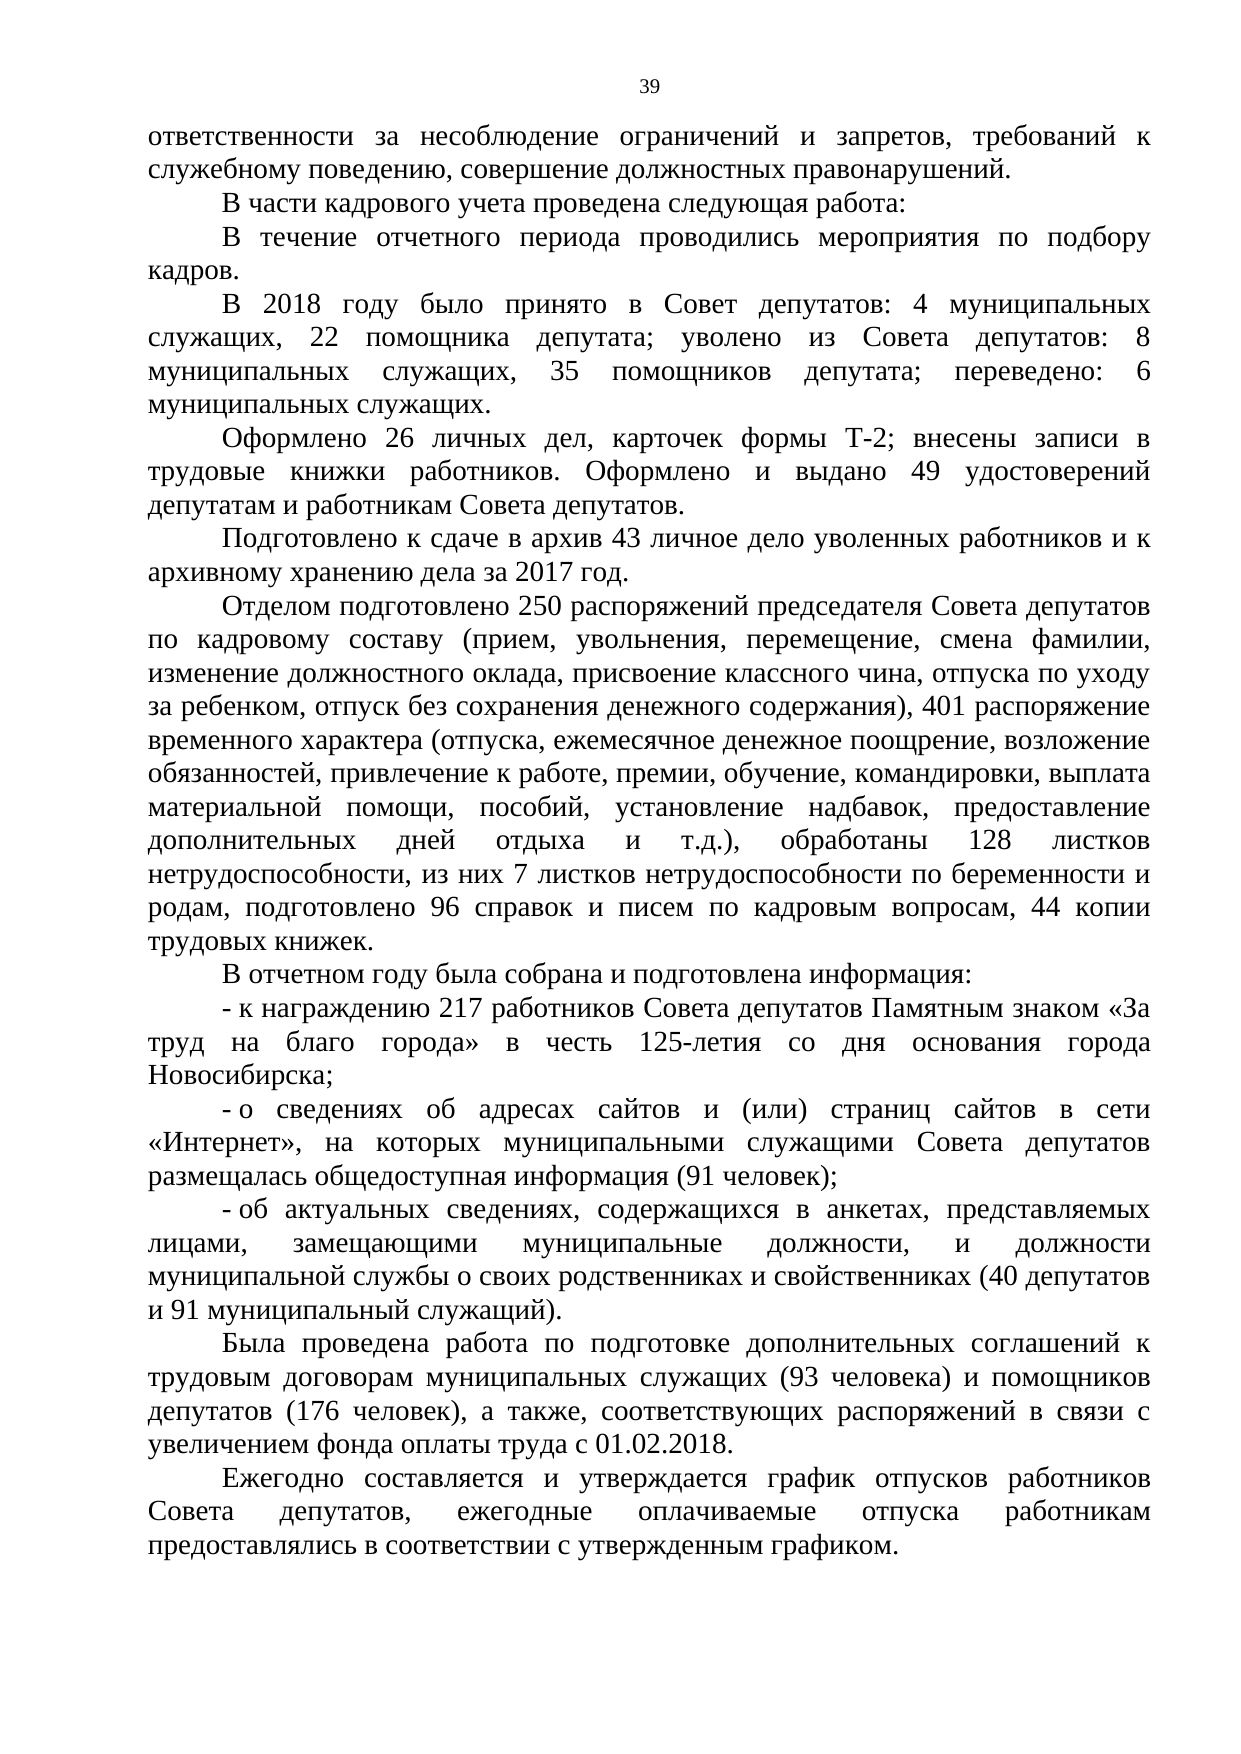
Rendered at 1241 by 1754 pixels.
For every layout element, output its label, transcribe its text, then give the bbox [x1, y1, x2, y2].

text - о сведениях об адресах сайтов и (или) страниц сайтов в сети «Интернет», на которых муниципальными служащими Совета депутатов размещалась общедоступная информация (91 человек); [148, 1091, 1152, 1191]
text - об актуальных сведениях, содержащихся в анкетах, представляемых лицами, замещающими муниципальные должности, и должности муниципальной службы о своих родственниках и свойственниках (40 депутатов и 91 муниципальный служащий). [148, 1191, 1152, 1326]
text Была проведена работа по подготовке дополнительных соглашений к трудовым договорам муниципальных служащих (93 человека) и помощников депутатов (176 человек), а также, соответствующих распоряжений в связи с увеличением фонда оплаты труда с 01.02.2018. [148, 1326, 1152, 1460]
text В отчетном году была собрана и подготовлена информация: [148, 957, 1152, 990]
text Отделом подготовлено 250 распоряжений председателя Совета депутатов по кадровому составу (прием, увольнения, перемещение, смена фамилии, изменение должностного оклада, присвоение классного чина, отпуска по уходу за ребенком, отпуск без сохранения денежного содержания), 401 распоряжение временного характера (отпуска, ежемесячное денежное поощрение, возложение обязанностей, привлечение к работе, премии, обучение, командировки, выплата материальной помощи, пособий, установление надбавок, предоставление дополнительных дней отдыха и т.д.), обработаны 128 листков нетрудоспособности, из них 7 листков нетрудоспособности по беременности и родам, подготовлено 96 справок и писем по кадровым вопросам, 44 копии трудовых книжек. [148, 588, 1152, 957]
text - к награждению 217 работников Совета депутатов Памятным знаком «За труд на благо города» в честь 125-летия со дня основания города Новосибирска; [148, 990, 1152, 1091]
text Оформлено 26 личных дел, карточек формы Т-2; внесены записи в трудовые книжки работников. Оформлено и выдано 49 удостоверений депутатам и работникам Совета депутатов. [148, 420, 1152, 521]
text В части кадрового учета проведена следующая работа: [148, 185, 1152, 219]
text В 2018 году было принято в Совет депутатов: 4 муниципальных служащих, 22 помощника депутата; уволено из Совета депутатов: 8 муниципальных служащих, 35 помощников депутата; переведено: 6 муниципальных служащих. [148, 286, 1152, 420]
text В течение отчетного периода проводились мероприятия по подбору кадров. [148, 219, 1152, 286]
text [148, 118, 1152, 185]
text Ежегодно составляется и утверждается график отпусков работников Совета депутатов, ежегодные оплачиваемые отпуска работникам предоставлялись в соответствии с утвержденным графиком. [148, 1460, 1152, 1560]
text Подготовлено к сдаче в архив 43 личное дело уволенных работников и к архивному хранению дела за 2017 год. [148, 521, 1152, 588]
